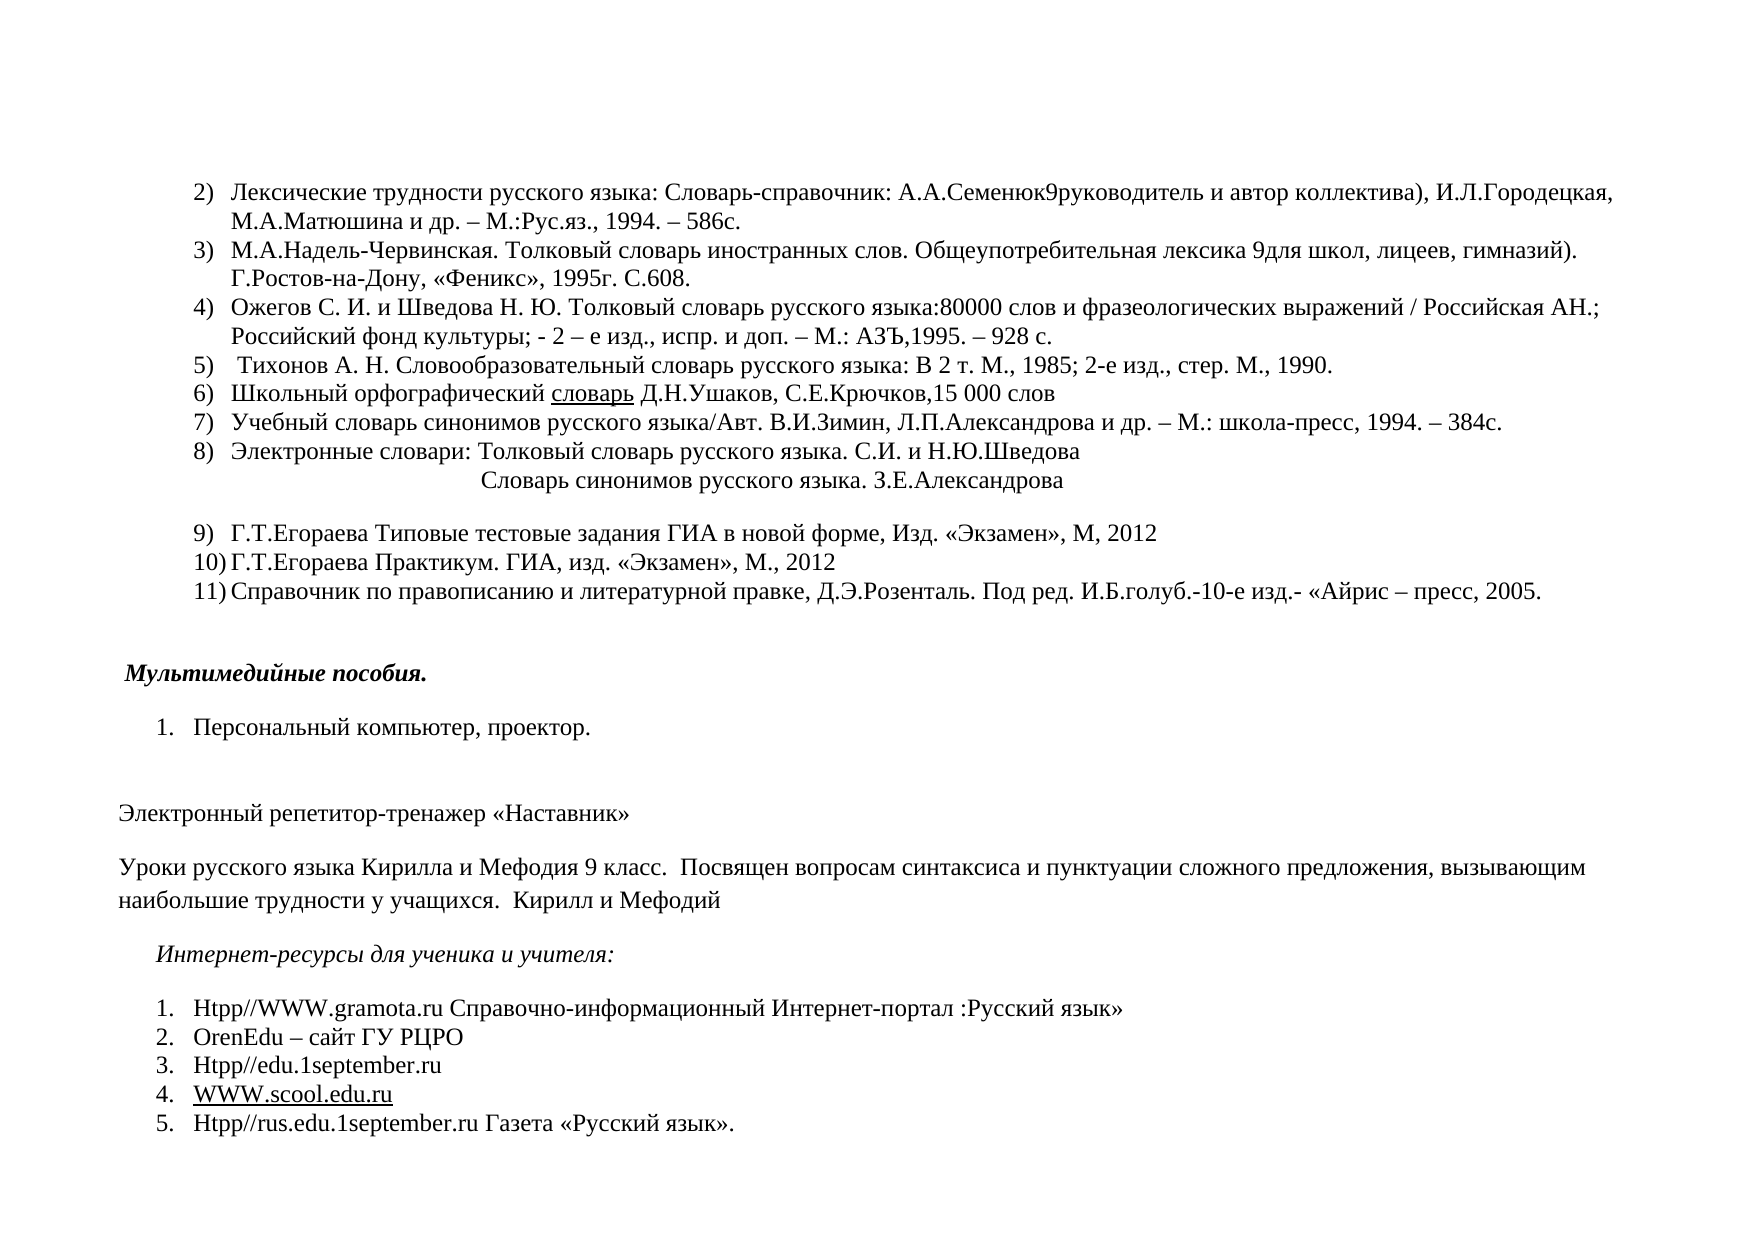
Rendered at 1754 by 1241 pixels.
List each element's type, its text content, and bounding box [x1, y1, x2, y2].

text Мультимедийные пособия. [118, 658, 1636, 687]
list Htpp//rus.edu.1september.ru Газета «Русский язык». [156, 1108, 1636, 1137]
list Г.Т.Егораева Типовые тестовые задания ГИА в новой форме, Изд. «Экзамен», М, 2012 [193, 518, 1636, 547]
list Электронные словари: Толковый словарь русского языка. С.И. и Н.Ю.Шведова [193, 436, 1636, 465]
list Ожегов С. И. и Шведова Н. Ю. Толковый словарь русского языка:80000 слов и фразеологических выражений / Российская АН.; Российский фонд культуры; - 2 – е изд., испр. и доп. – М.: АЗЪ,1995. – 928 с. [193, 292, 1636, 350]
list Учебный словарь синонимов русского языка/Авт. В.И.Зимин, Л.П.Александрова и др. – М.: школа-пресс, 1994. – 384с. [193, 407, 1636, 436]
list OrenEdu – сайт ГУ РЦРО [156, 1022, 1636, 1051]
text Уроки русского языка Кирилла и Мефодия 9 класс. Посвящен вопросам синтаксиса и пунктуации сложного предложения, вызывающим наибольшие трудности у учащихся. Кирилл и Мефодий [118, 852, 1636, 914]
list WWW.scool.edu.ru [156, 1079, 1636, 1108]
list Htpp//edu.1september.ru [156, 1051, 1636, 1079]
text Интернет-ресурсы для ученика и учителя: [156, 939, 1636, 968]
list Г.Т.Егораева Практикум. ГИА, изд. «Экзамен», М., 2012 [193, 547, 1636, 576]
list Школьный орфографический словарь Д.Н.Ушаков, С.Е.Крючков,15 000 слов [193, 378, 1636, 407]
text Электронный репетитор-тренажер «Наставник» [118, 798, 1636, 827]
list М.А.Надель-Червинская. Толковый словарь иностранных слов. Общеупотребительная лексика 9для школ, лицеев, гимназий). Г.Ростов-на-Дону, «Феникс», 1995г. С.608. [193, 235, 1636, 292]
text Словарь синонимов русского языка. З.Е.Александрова [231, 465, 1636, 493]
list Тихонов А. Н. Словообразовательный словарь русского языка: В 2 т. М., 1985; 2-е изд., стер. М., 1990. [193, 350, 1636, 378]
list Лексические трудности русского языка: Словарь-справочник: А.А.Семенюк9руководитель и автор коллектива), И.Л.Городецкая, М.А.Матюшина и др. – М.:Рус.яз., 1994. – 586с. [193, 177, 1636, 235]
list Персональный компьютер, проектор. [156, 712, 1636, 740]
list Справочник по правописанию и литературной правке, Д.Э.Розенталь. Под ред. И.Б.голуб.-10-е изд.- «Айрис – пресс, 2005. [193, 576, 1636, 605]
list Htpp//WWW.gramota.ru Справочно-информационный Интернет-портал :Русский язык» [156, 993, 1636, 1022]
